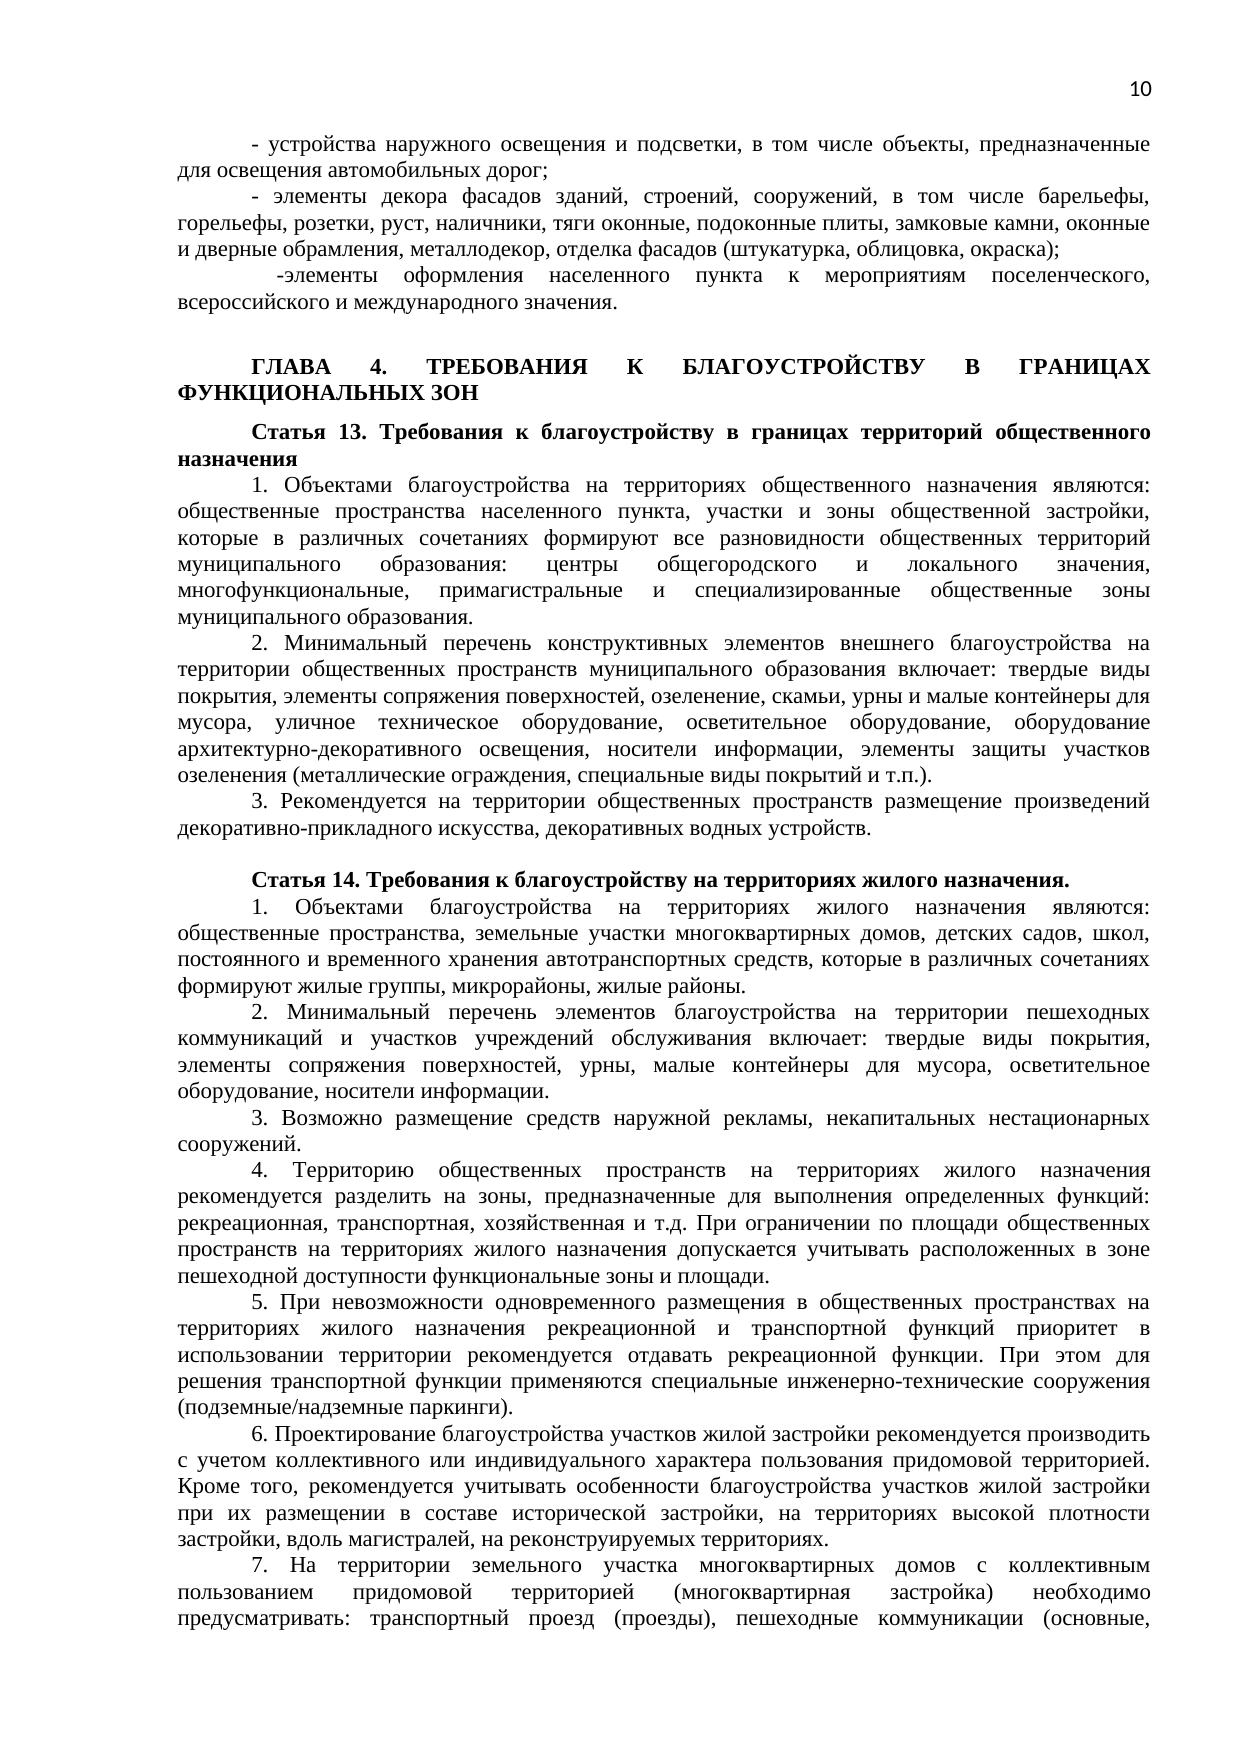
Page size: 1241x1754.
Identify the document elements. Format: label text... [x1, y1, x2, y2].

text 2. Минимальный перечень конструктивных элементов внешнего благоустройства на территории общественных пространств муниципального образования включает: твердые виды покрытия, элементы сопряжения поверхностей, озеленение, скамьи, урны и малые контейнеры для мусора, уличное техническое оборудование, осветительное оборудование, оборудование архитектурно-декоративного освещения, носители информации, элементы защиты участков озеленения (металлические ограждения, специальные виды покрытий и т.п.). [177, 629, 1152, 787]
text 5. При невозможности одновременного размещения в общественных пространствах на территориях жилого назначения рекреационной и транспортной функций приоритет в использовании территории рекомендуется отдавать рекреационной функции. При этом для решения транспортной функции применяются специальные инженерно-технические сооружения (подземные/надземные паркинги). [177, 1288, 1152, 1420]
text 1. Объектами благоустройства на территориях жилого назначения являются: общественные пространства, земельные участки многоквартирных домов, детских садов, школ, постоянного и временного хранения автотранспортных средств, которые в различных сочетаниях формируют жилые группы, микрорайоны, жилые районы. [177, 893, 1152, 998]
text Статья 14. Требования к благоустройству на территориях жилого назначения. [177, 866, 1152, 893]
text - элементы декора фасадов зданий, строений, сооружений, в том числе барельефы, горельефы, розетки, руст, наличники, тяги оконные, подоконные плиты, замковые камни, оконные и дверные обрамления, металлодекор, отделка фасадов (штукатурка, облицовка, окраска); [177, 182, 1152, 262]
text - устройства наружного освещения и подсветки, в том числе объекты, предназначенные для освещения автомобильных дорог; [177, 130, 1152, 182]
text 4. Территорию общественных пространств на территориях жилого назначения рекомендуется разделить на зоны, предназначенные для выполнения определенных функций: рекреационная, транспортная, хозяйственная и т.д. При ограничении по площади общественных пространств на территориях жилого назначения допускается учитывать расположенных в зоне пешеходной доступности функциональные зоны и площади. [177, 1156, 1152, 1288]
text ГЛАВА 4. ТРЕБОВАНИЯ К БЛАГОУСТРОЙСТВУ В ГРАНИЦАХ ФУНКЦИОНАЛЬНЫХ ЗОН [177, 353, 1152, 406]
text 2. Минимальный перечень элементов благоустройства на территории пешеходных коммуникаций и участков учреждений обслуживания включает: твердые виды покрытия, элементы сопряжения поверхностей, урны, малые контейнеры для мусора, осветительное оборудование, носители информации. [177, 998, 1152, 1103]
text Статья 13. Требования к благоустройству в границах территорий общественного назначения [177, 418, 1152, 471]
text 3. Рекомендуется на территории общественных пространств размещение произведений декоративно-прикладного искусства, декоративных водных устройств. [177, 787, 1152, 840]
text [177, 1552, 1152, 1631]
text 1. Объектами благоустройства на территориях общественного назначения являются: общественные пространства населенного пункта, участки и зоны общественной застройки, которые в различных сочетаниях формируют все разновидности общественных территорий муниципального образования: центры общегородского и локального значения, многофункциональные, примагистральные и специализированные общественные зоны муниципального образования. [177, 471, 1152, 629]
text 6. Проектирование благоустройства участков жилой застройки рекомендуется производить с учетом коллективного или индивидуального характера пользования придомовой территорией. Кроме того, рекомендуется учитывать особенности благоустройства участков жилой застройки при их размещении в составе исторической застройки, на территориях высокой плотности застройки, вдоль магистралей, на реконструируемых территориях. [177, 1420, 1152, 1552]
text 3. Возможно размещение средств наружной рекламы, некапитальных нестационарных сооружений. [177, 1103, 1152, 1156]
text -элементы оформления населенного пункта к мероприятиям поселенческого, всероссийского и международного значения. [177, 262, 1152, 314]
